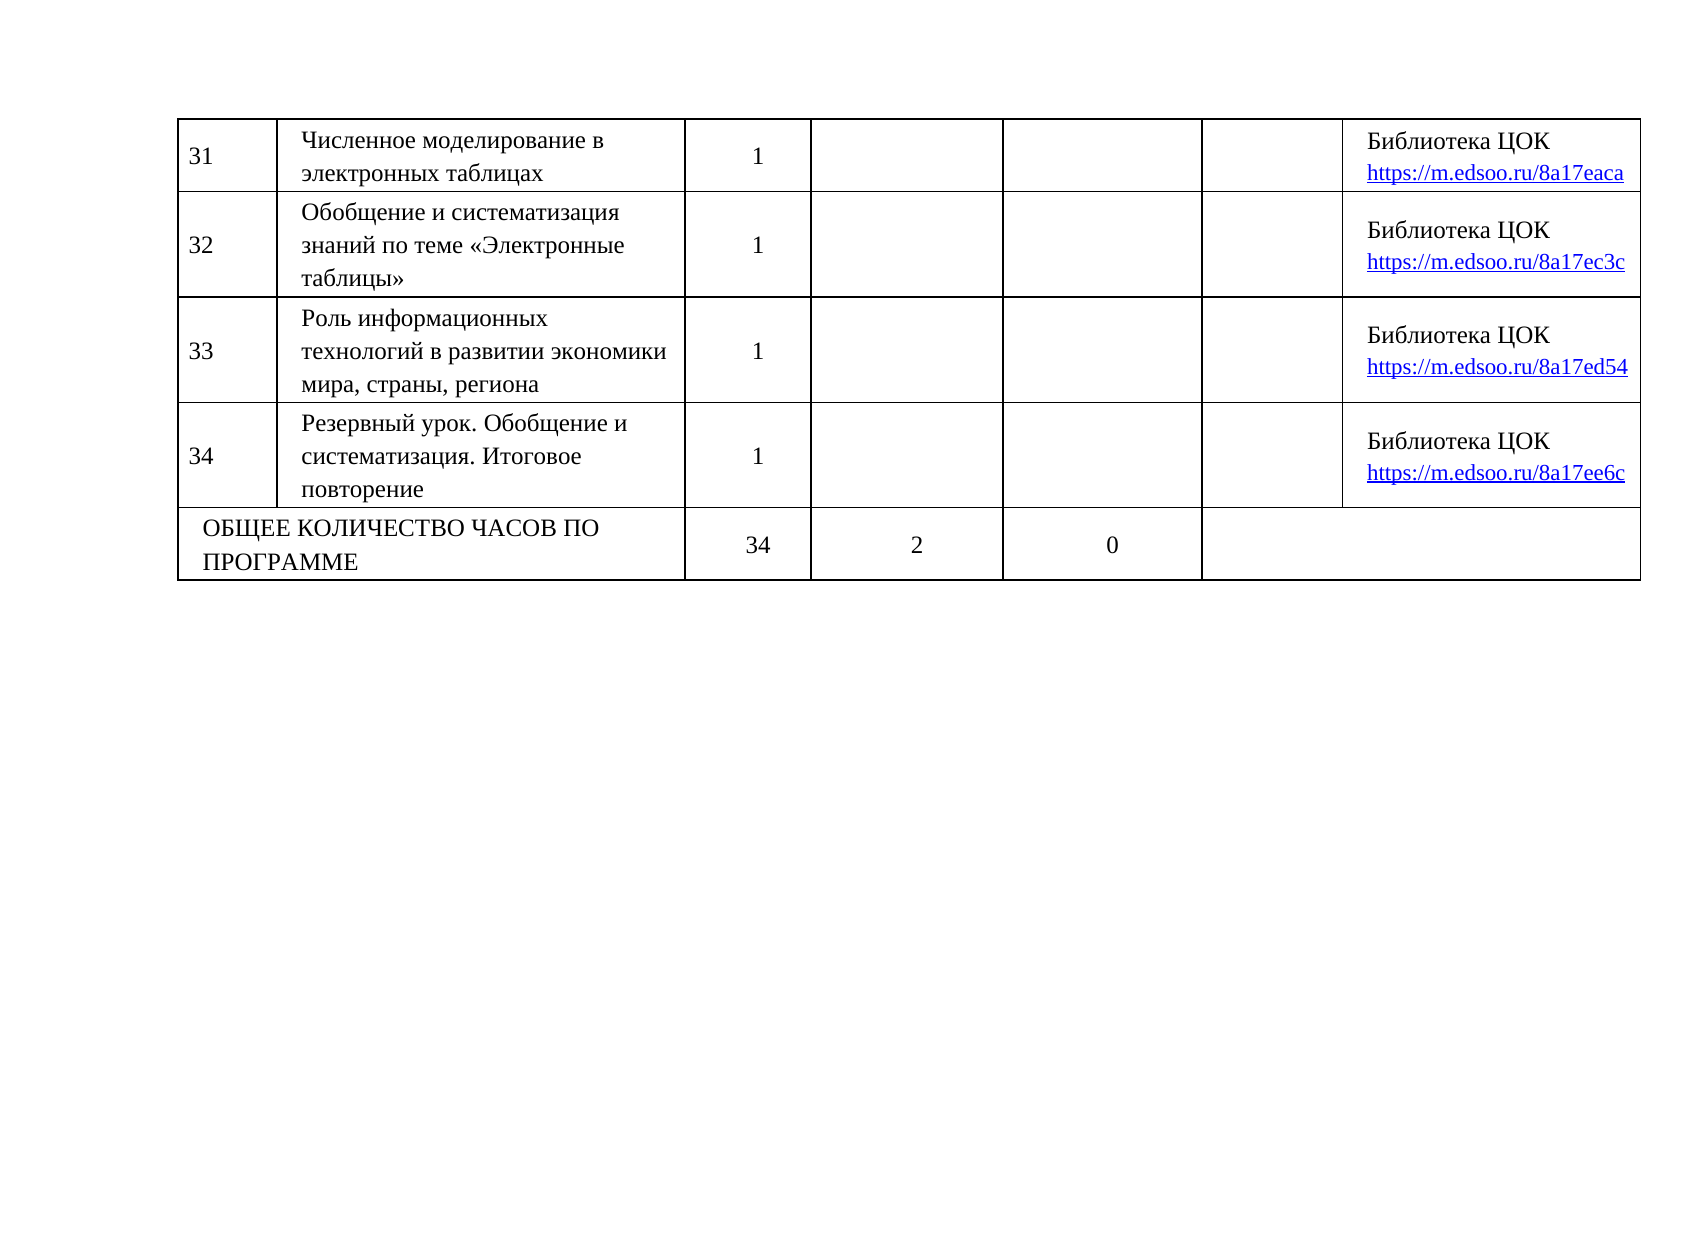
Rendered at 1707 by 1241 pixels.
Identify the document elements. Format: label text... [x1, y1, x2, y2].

table_cell [1203, 192, 1342, 296]
table_cell [1004, 403, 1201, 507]
table_cell 33 [179, 298, 276, 401]
table_cell [1203, 298, 1342, 401]
table_cell Обобщение и систематизация знаний по теме «Электронные таблицы» [278, 192, 684, 296]
table_cell Роль информационных технологий в развитии экономики мира, страны, региона [278, 298, 684, 401]
table_cell Библиотека ЦОК https://m.edsoo.ru/8a17ec3c [1343, 192, 1640, 296]
table_cell [1203, 508, 1640, 579]
table_cell [1004, 298, 1201, 401]
table_cell [812, 403, 1002, 507]
table_cell Резервный урок. Обобщение и систематизация. Итоговое повторение [278, 403, 684, 507]
table_cell 2 [812, 508, 1002, 579]
table_cell [812, 298, 1002, 401]
table_cell Библиотека ЦОК https://m.edsoo.ru/8a17eaca [1343, 120, 1640, 191]
table_cell ОБЩЕЕ КОЛИЧЕСТВО ЧАСОВ ПО ПРОГРАММЕ [179, 508, 684, 579]
table_cell Численное моделирование в электронных таблицах [278, 120, 684, 191]
table_cell [1004, 120, 1201, 191]
table_cell 31 [179, 120, 276, 191]
table_cell Библиотека ЦОК https://m.edsoo.ru/8a17ed54 [1343, 298, 1640, 401]
table_cell [1203, 120, 1342, 191]
table_cell 32 [179, 192, 276, 296]
table_cell [812, 192, 1002, 296]
table_cell [1004, 192, 1201, 296]
table_cell 0 [1004, 508, 1201, 579]
table_cell 34 [686, 508, 810, 579]
table_cell [812, 120, 1002, 191]
table_cell [1203, 403, 1342, 507]
table_cell 1 [686, 192, 810, 296]
table_cell 1 [686, 120, 810, 191]
table_cell 34 [179, 403, 276, 507]
table_cell 1 [686, 403, 810, 507]
table_cell Библиотека ЦОК https://m.edsoo.ru/8a17ee6c [1343, 403, 1640, 507]
table_cell 1 [686, 298, 810, 401]
